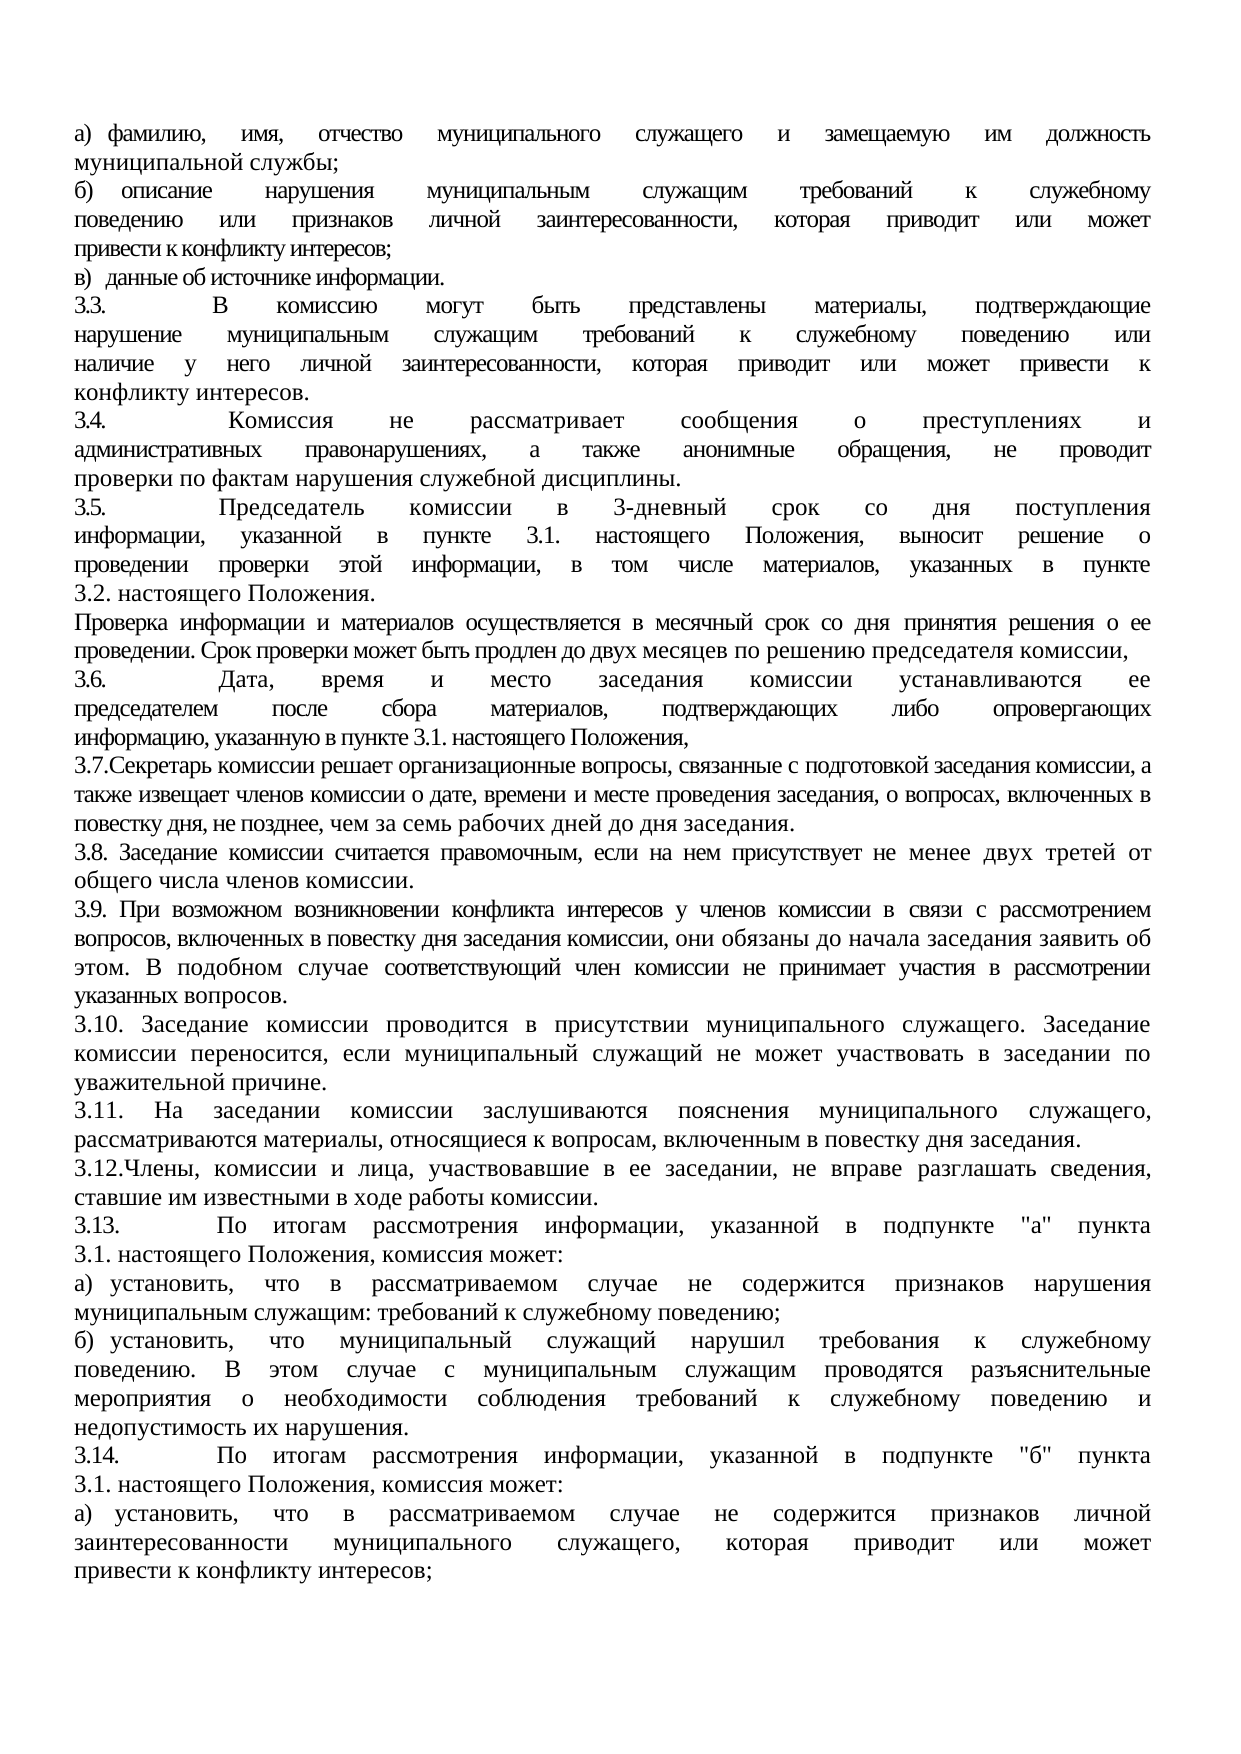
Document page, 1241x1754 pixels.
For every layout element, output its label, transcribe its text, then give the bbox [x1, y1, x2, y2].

text 3.7.Секретарь комиссии решает организационные вопросы, связанные с подготовкой заседания комиссии, а также извещает членов комиссии о дате, времени и месте проведения заседания, о вопросах, включенных в повестку дня, не позднее, чем за семь рабочих дней до дня заседания. [74, 751, 1152, 837]
text а) фамилию, имя, отчество муниципального служащего и замещаемую им должность муниципальной службы; [74, 118, 1152, 176]
text 3.12.Члены, комиссии и лица, участвовавшие в ее заседании, не вправе разглашать сведения, ставшие им известными в ходе работы комиссии. [74, 1153, 1152, 1211]
text 3.9. При возможном возникновении конфликта интересов у членов комиссии в связи с рассмотрением вопросов, включенных в повестку дня заседания комиссии, они обязаны до начала заседания заявить об этом. В подобном случае соответствующий член комиссии не принимает участия в рассмотрении указанных вопросов. [74, 894, 1152, 1009]
text 3.14. По итогам рассмотрения информации, указанной в подпункте "б" пункта 3.1. настоящего Положения, комиссия может: [74, 1441, 1152, 1498]
text Проверка информации и материалов осуществляется в месячный срок со дня принятия решения о ее проведении. Срок проверки может быть продлен до двух месяцев по решению председателя комиссии, [74, 607, 1152, 664]
text 3.10. Заседание комиссии проводится в присутствии муниципального служащего. Заседание комиссии переносится, если муниципальный служащий не может участвовать в заседании по уважительной причине. [74, 1009, 1152, 1096]
text а) установить, что в рассматриваемом случае не содержится признаков нарушения муниципальным служащим: требований к служебному поведению; [74, 1268, 1152, 1326]
text 3.5. Председатель комиссии в 3-дневный срок со дня поступления информации, указанной в пункте 3.1. настоящего Положения, выносит решение о проведении проверки этой информации, в том числе материалов, указанных в пункте 3.2. настоящего Положения. [74, 492, 1152, 607]
text б) установить, что муниципальный служащий нарушил требования к служебному поведению. В этом случае с муниципальным служащим проводятся разъяснительные мероприятия о необходимости соблюдения требований к служебному поведению и недопустимость их нарушения. [74, 1326, 1152, 1441]
text 3.4. Комиссия не рассматривает сообщения о преступлениях и административных правонарушениях, а также анонимные обращения, не проводит проверки по фактам нарушения служебной дисциплины. [74, 406, 1152, 492]
text 3.6. Дата, время и место заседания комиссии устанавливаются ее председателем после сбора материалов, подтверждающих либо опровергающих информацию, указанную в пункте 3.1. настоящего Положения, [74, 664, 1152, 751]
text в) данные об источнике информации. [74, 262, 1152, 291]
text 3.3. В комиссию могут быть представлены материалы, подтверждающие нарушение муниципальным служащим требований к служебному поведению или наличие у него личной заинтересованности, которая приводит или может привести к конфликту интересов. [74, 291, 1152, 406]
text 3.11. На заседании комиссии заслушиваются пояснения муниципального служащего, рассматриваются материалы, относящиеся к вопросам, включенным в повестку дня заседания. [74, 1096, 1152, 1153]
text 3.8. Заседание комиссии считается правомочным, если на нем присутствует не менее двух третей от общего числа членов комиссии. [74, 837, 1152, 894]
text 3.13. По итогам рассмотрения информации, указанной в подпункте "а" пункта 3.1. настоящего Положения, комиссия может: [74, 1211, 1152, 1268]
text б) описание нарушения муниципальным служащим требований к служебному поведению или признаков личной заинтересованности, которая приводит или может привести к конфликту интересов; [74, 176, 1152, 262]
text а) установить, что в рассматриваемом случае не содержится признаков личной заинтересованности муниципального служащего, которая приводит или может привести к конфликту интересов; [74, 1498, 1152, 1584]
